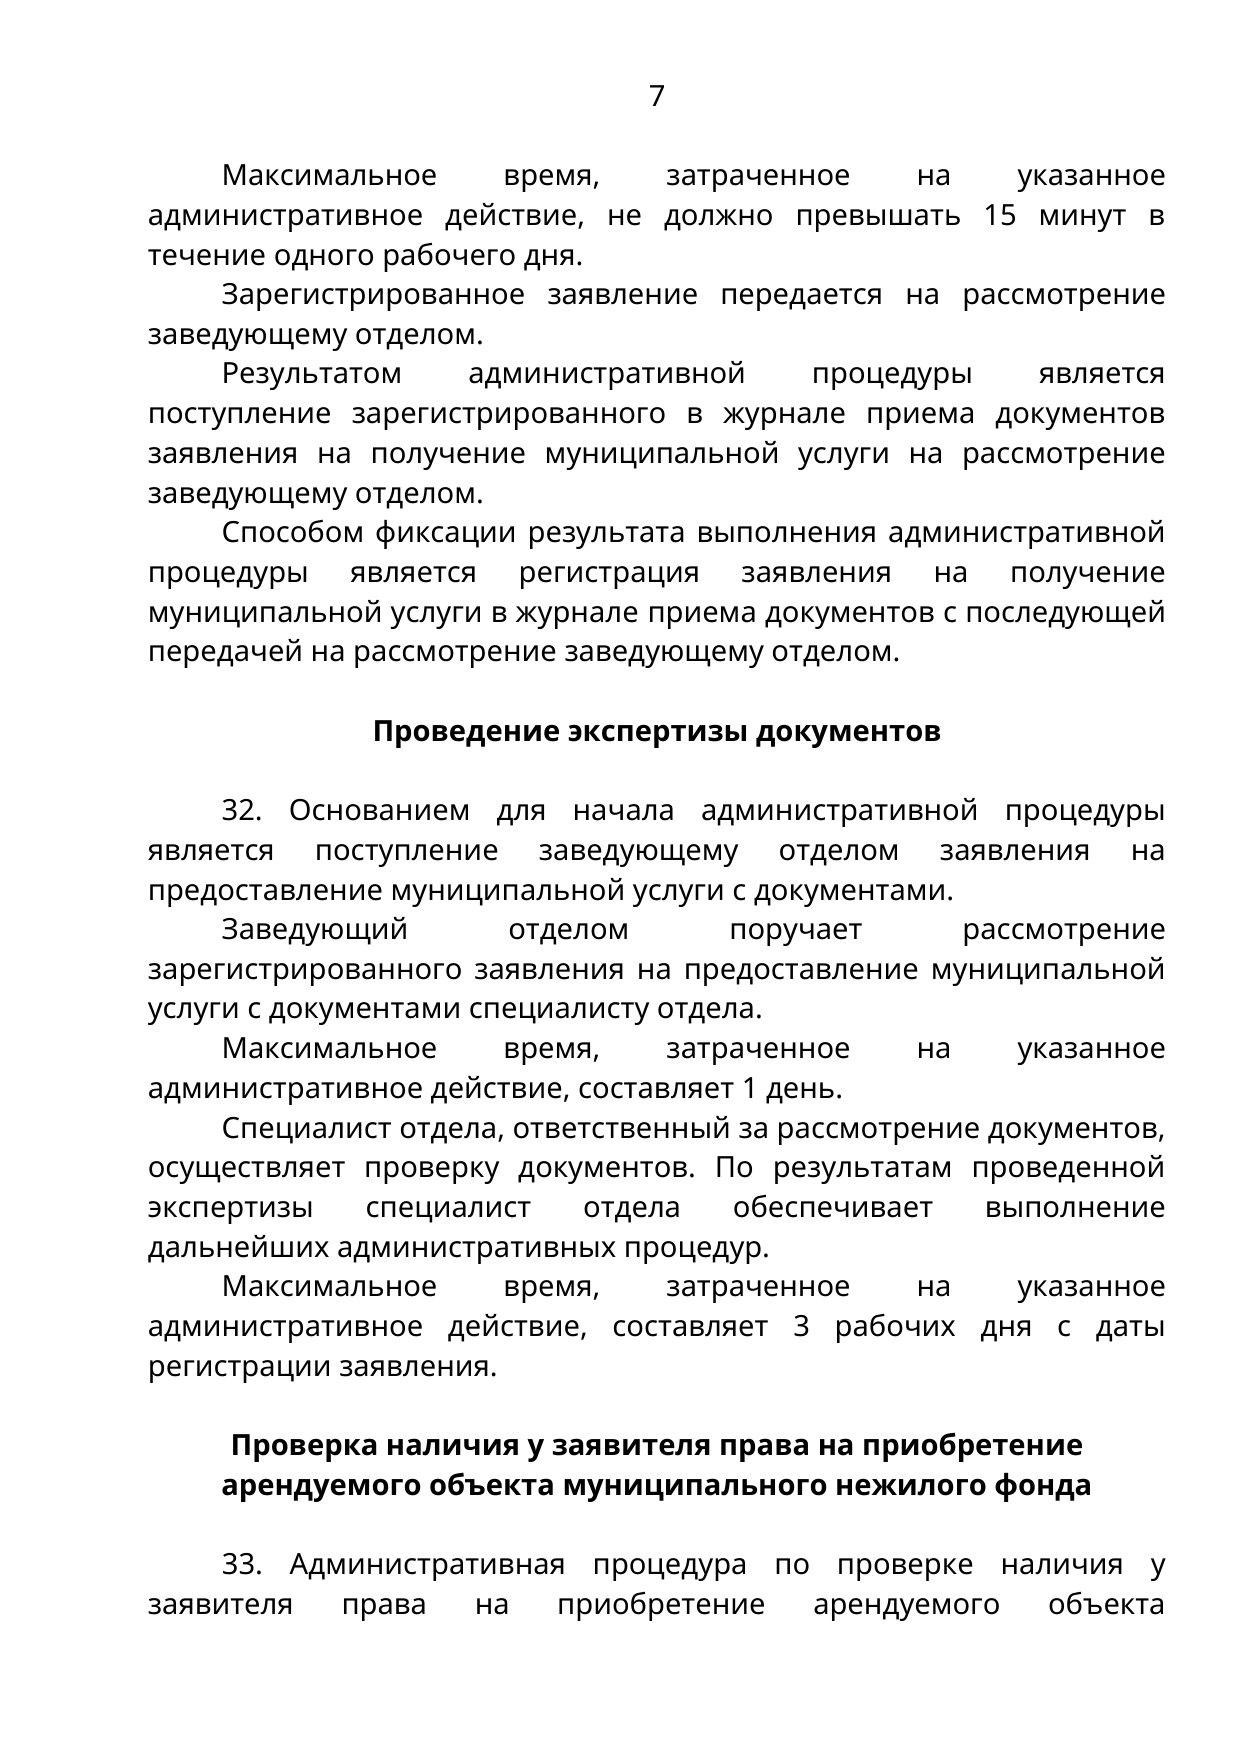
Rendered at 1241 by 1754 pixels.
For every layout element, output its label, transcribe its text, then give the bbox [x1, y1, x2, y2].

text Результатом административной процедуры является поступление зарегистрированного в журнале приема документов заявления на получение муниципальной услуги на рассмотрение заведующему отделом. [148, 353, 1166, 512]
text Проведение экспертизы документов [148, 710, 1166, 750]
text Заведующий отделом поручает рассмотрение зарегистрированного заявления на предоставление муниципальной услуги с документами специалисту отдела. [148, 908, 1166, 1027]
text Максимальное время, затраченное на указанное административное действие, составляет 3 рабочих дня с даты регистрации заявления. [148, 1266, 1166, 1385]
text Способом фиксации результата выполнения административной процедуры является регистрация заявления на получение муниципальной услуги в журнале приема документов с последующей передачей на рассмотрение заведующему отделом. [148, 512, 1166, 670]
text Максимальное время, затраченное на указанное административное действие, не должно превышать 15 минут в течение одного рабочего дня. [148, 154, 1166, 273]
text Максимальное время, затраченное на указанное административное действие, составляет 1 день. [148, 1027, 1166, 1107]
text Специалист отдела, ответственный за рассмотрение документов, осуществляет проверку документов. По результатам проведенной экспертизы специалист отдела обеспечивает выполнение дальнейших административных процедур. [148, 1107, 1166, 1266]
text Проверка наличия у заявителя права на приобретение [148, 1424, 1166, 1464]
text 32. Основанием для начала административной процедуры является поступление заведующему отделом заявления на предоставление муниципальной услуги с документами. [148, 789, 1166, 908]
text Зарегистрированное заявление передается на рассмотрение заведующему отделом. [148, 273, 1166, 353]
text арендуемого объекта муниципального нежилого фонда [148, 1464, 1166, 1504]
